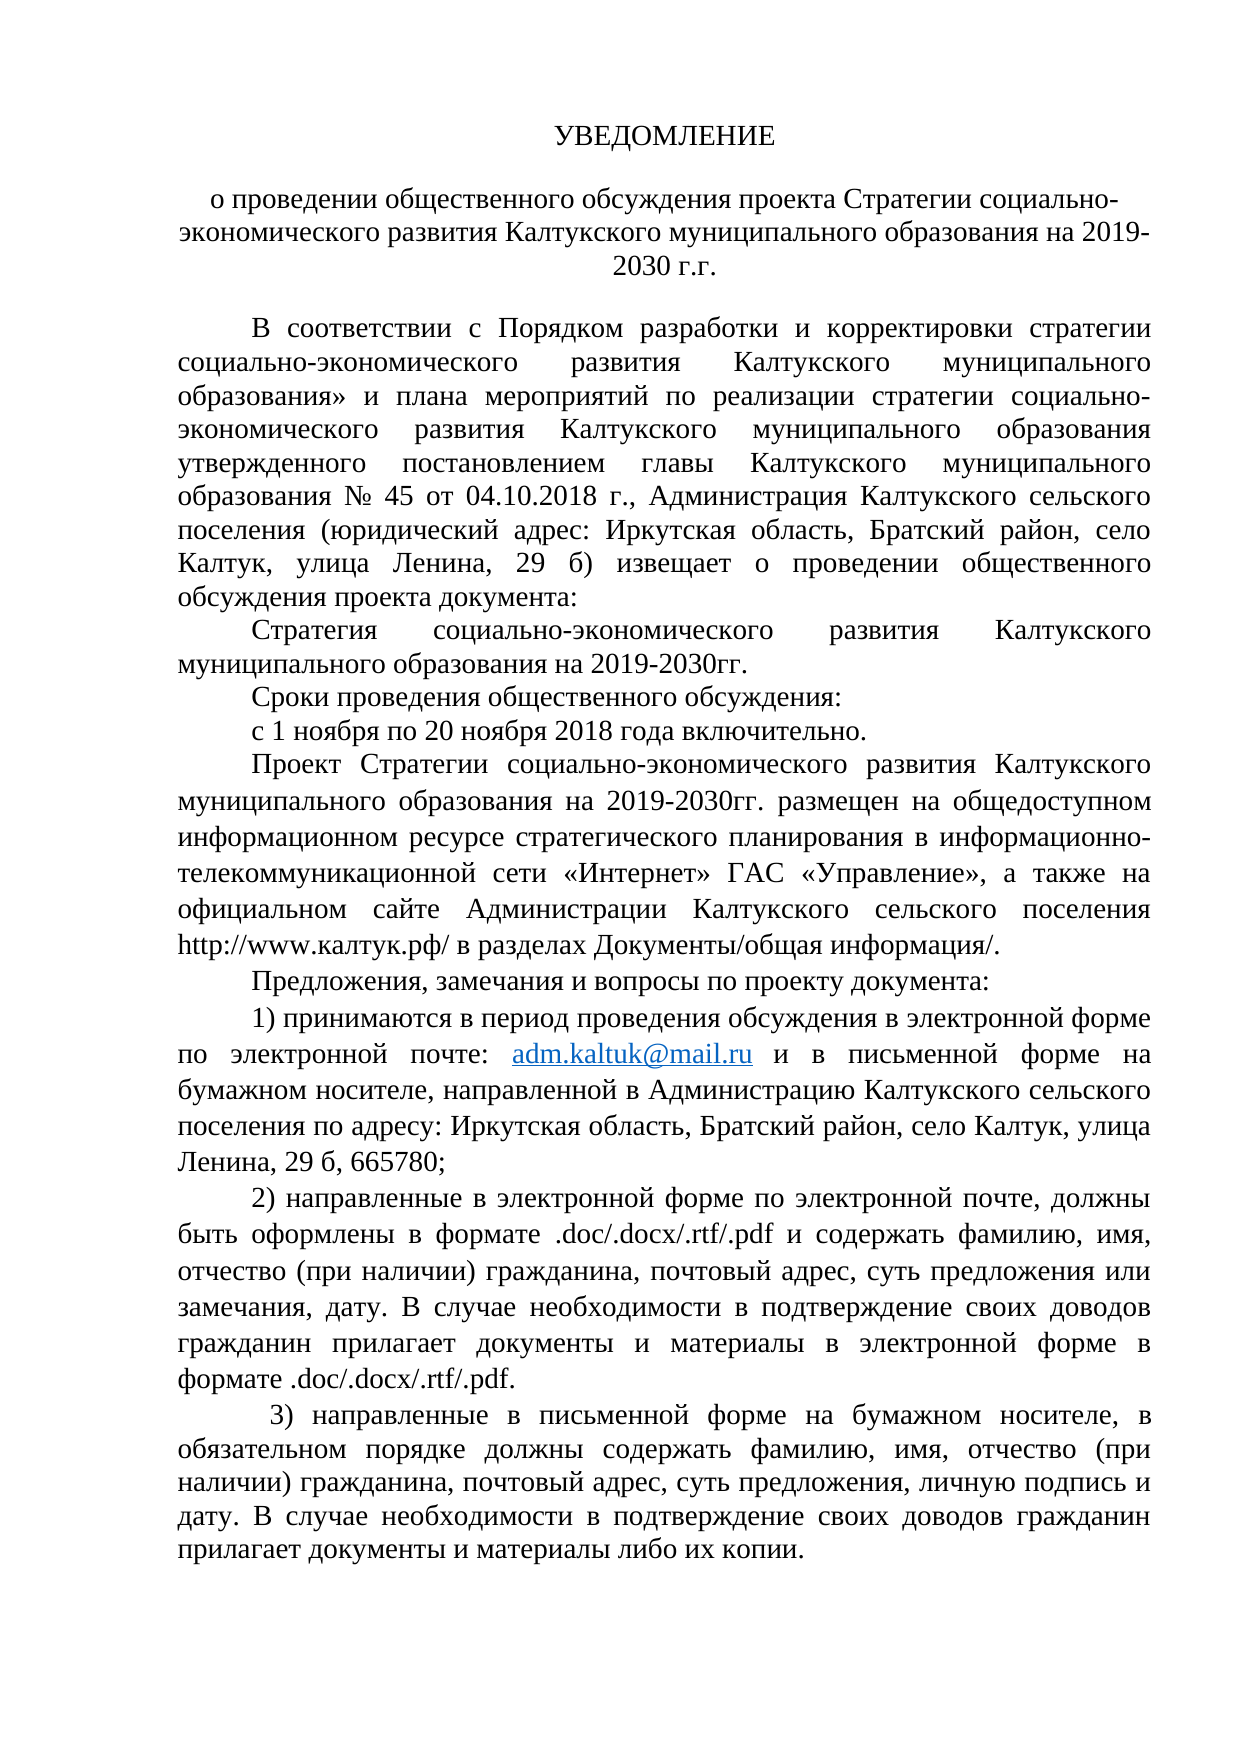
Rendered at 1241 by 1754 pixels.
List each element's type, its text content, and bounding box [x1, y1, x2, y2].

text о проведении общественного обсуждения проекта Стратегии социально-экономического развития Калтукского муниципального образования на 2019-2030 г.г. [177, 181, 1152, 281]
text В соответствии с Порядком разработки и корректировки стратегии социально-экономического развития Калтукского муниципального образования» и плана мероприятий по реализации стратегии социально-экономического развития Калтукского муниципального образования утвержденного постановлением главы Калтукского муниципального образования № 45 от 04.10.2018 г., Администрация Калтукского сельского поселения (юридический адрес: Иркутская область, Братский район, село Калтук, улица Ленина, 29 б) извещает о проведении общественного обсуждения проекта документа: [177, 311, 1152, 612]
text Сроки проведения общественного обсуждения: [177, 679, 1152, 713]
text Предложения, замечания и вопросы по проекту документа: [177, 963, 1152, 997]
text с 1 ноября по 20 ноября 2018 года включительно. [177, 713, 1152, 747]
text УВЕДОМЛЕНИЕ [177, 118, 1152, 152]
text Стратегия социально-экономического развития Калтукского муниципального образования на 2019-2030гг. [177, 612, 1152, 679]
text 1) принимаются в период проведения обсуждения в электронной форме по электронной почте: adm.kaltuk@mail.ru и в письменной форме на бумажном носителе, направленной в Администрацию Калтукского сельского поселения по адресу: Иркутская область, Братский район, село Калтук, улица Ленина, 29 б, 665780; [177, 1000, 1152, 1178]
text 3) направленные в письменной форме на бумажном носителе, в обязательном порядке должны содержать фамилию, имя, отчество (при наличии) гражданина, почтовый адрес, суть предложения, личную подпись и дату. В случае необходимости в подтверждение своих доводов гражданин прилагает документы и материалы либо их копии. [177, 1397, 1152, 1565]
text Проект Стратегии социально-экономического развития Калтукского муниципального образования на 2019-2030гг. размещен на общедоступном информационном ресурсе стратегического планирования в информационно-телекоммуникационной сети «Интернет» ГАС «Управление», а также на официальном сайте Администрации Калтукского сельского поселения http://www.калтук.рф/ в разделах Документы/общая информация/. [177, 747, 1152, 961]
text 2) направленные в электронной форме по электронной почте, должны быть оформлены в формате .doc/.docx/.rtf/.pdf и содержать фамилию, имя, отчество (при наличии) гражданина, почтовый адрес, суть предложения или замечания, дату. В случае необходимости в подтверждение своих доводов гражданин прилагает документы и материалы в электронной форме в формате .doc/.docx/.rtf/.pdf. [177, 1180, 1152, 1395]
